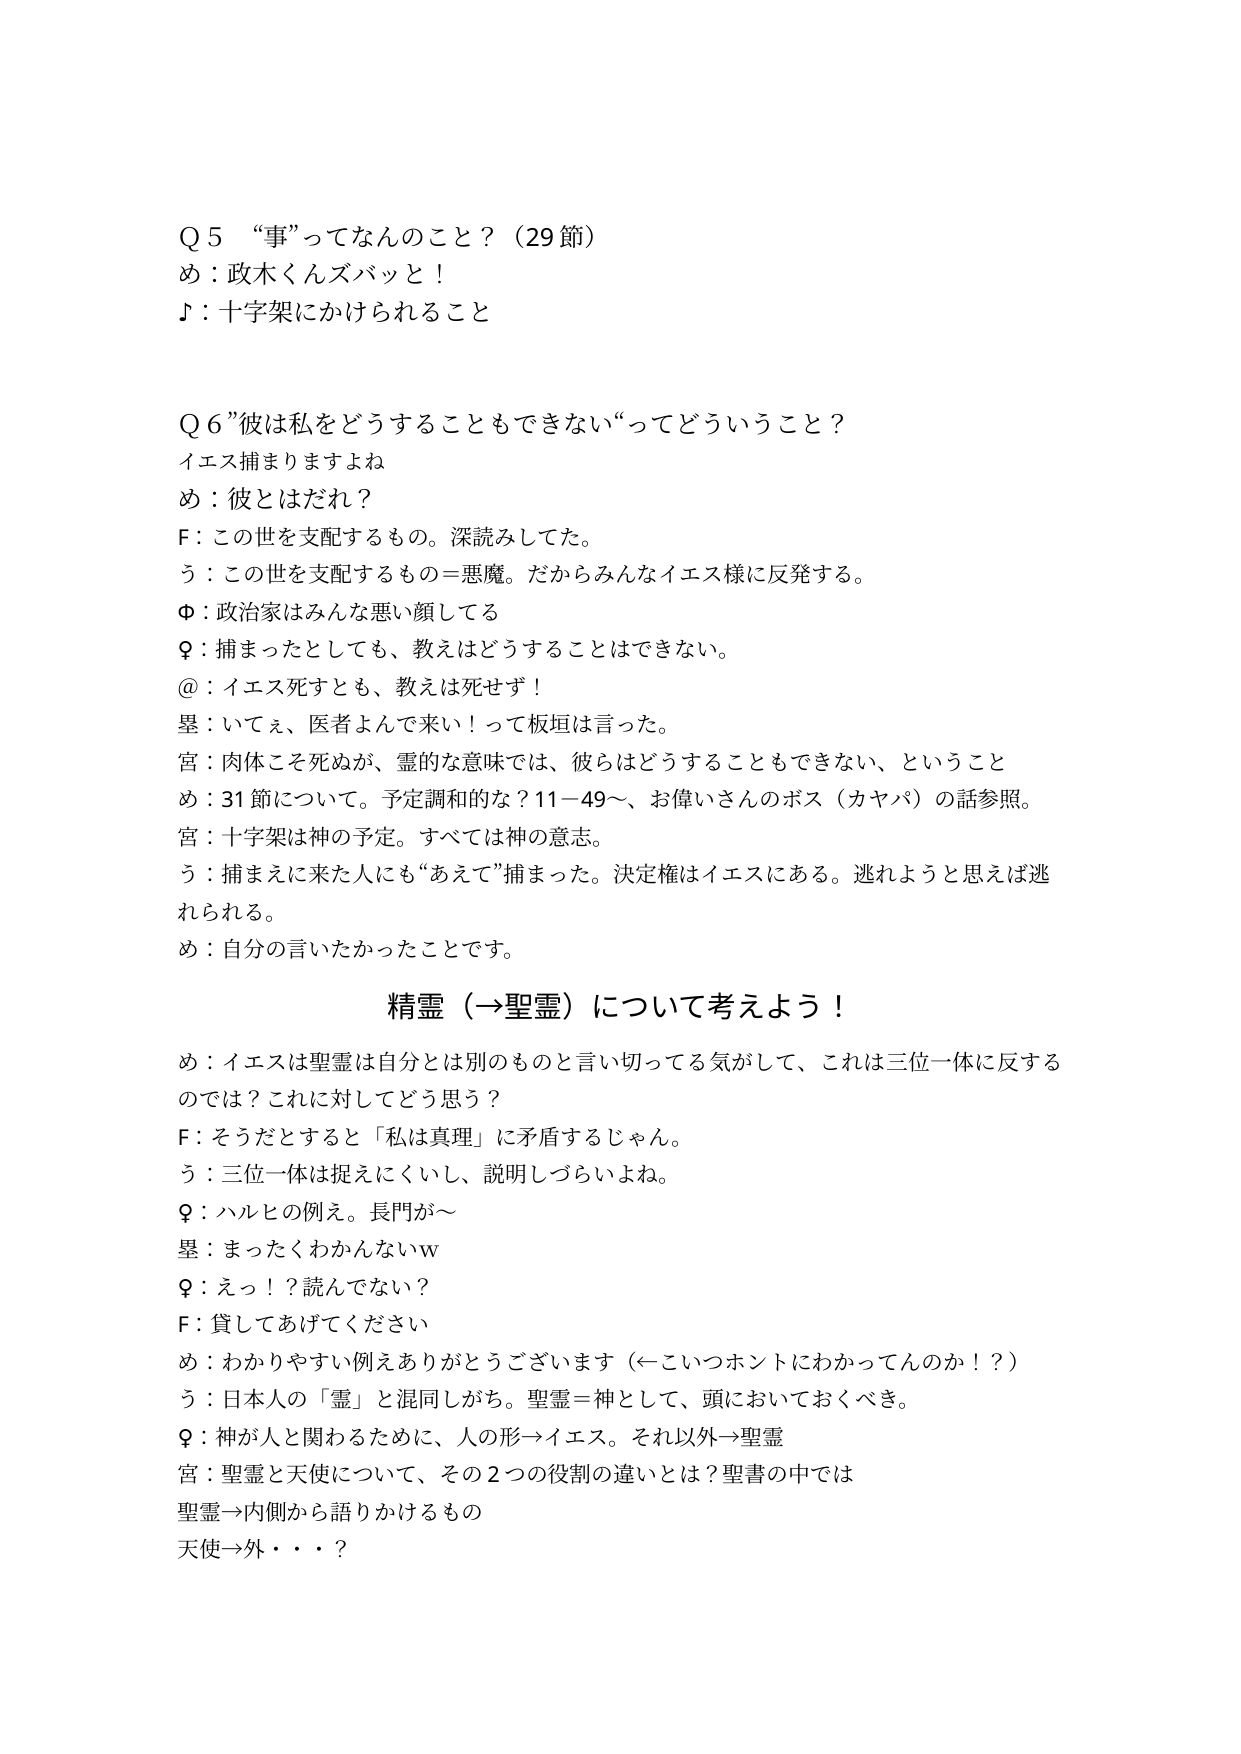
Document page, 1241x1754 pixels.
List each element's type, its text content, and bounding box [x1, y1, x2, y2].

text ♀：ハルヒの例え。長門が～ [177, 1192, 1063, 1229]
text F：そうだとすると「私は真理」に矛盾するじゃん。 [177, 1117, 1063, 1154]
text 塁：いてぇ、医者よんで来い！って板垣は言った。 [177, 704, 1063, 742]
text う：捕まえに来た人にも“あえて”捕まった。決定権はイエスにある。逃れようと思えば逃れられる。 [177, 854, 1063, 929]
text 宮：十字架は神の予定。すべては神の意志。 [177, 817, 1063, 854]
text ♪：十字架にかけられること [177, 292, 1063, 329]
text う：日本人の「霊」と混同しがち。聖霊＝神として、頭においておくべき。 [177, 1379, 1063, 1417]
text 聖霊→内側から語りかけるもの [177, 1492, 1063, 1529]
text F：この世を支配するもの。深読みしてた。 [177, 517, 1063, 554]
text ♀：捕まったとしても、教えはどうすることはできない。 [177, 629, 1063, 667]
text う：この世を支配するもの＝悪魔。だからみんなイエス様に反発する。 [177, 554, 1063, 592]
text め：イエスは聖霊は自分とは別のものと言い切ってる気がして、これは三位一体に反するのでは？これに対してどう思う？ [177, 1042, 1063, 1117]
text め：31節について。予定調和的な？11－49～、お偉いさんのボス（カヤパ）の話参照。 [177, 779, 1063, 817]
text め：政木くんズバッと！ [177, 254, 1063, 292]
text Φ：政治家はみんな悪い顔してる [177, 592, 1063, 629]
text ♀：神が人と関わるために、人の形→イエス。それ以外→聖霊 [177, 1417, 1063, 1454]
text F：貸してあげてください [177, 1304, 1063, 1342]
text 精霊（→聖霊）について考えよう！ [177, 967, 1063, 1042]
text Ｑ５ “事”ってなんのこと？（29節） [177, 217, 1063, 254]
text め：彼とはだれ？ [177, 479, 1063, 517]
text 宮：聖霊と天使について、その2つの役割の違いとは？聖書の中では [177, 1454, 1063, 1492]
text Ｑ６”彼は私をどうすることもできない“ってどういうこと？ [177, 404, 1063, 442]
text め：自分の言いたかったことです。 [177, 929, 1063, 967]
text う：三位一体は捉えにくいし、説明しづらいよね。 [177, 1154, 1063, 1192]
text ＠：イエス死すとも、教えは死せず！ [177, 667, 1063, 704]
text ♀：えっ！？読んでない？ [177, 1267, 1063, 1304]
text 天使→外・・・？ [177, 1529, 1063, 1567]
text め：わかりやすい例えありがとうございます（←こいつホントにわかってんのか！？） [177, 1342, 1063, 1379]
text 塁：まったくわかんないｗ [177, 1229, 1063, 1267]
text イエス捕まりますよね [177, 442, 1063, 479]
text 宮：肉体こそ死ぬが、霊的な意味では、彼らはどうすることもできない、ということ [177, 742, 1063, 779]
